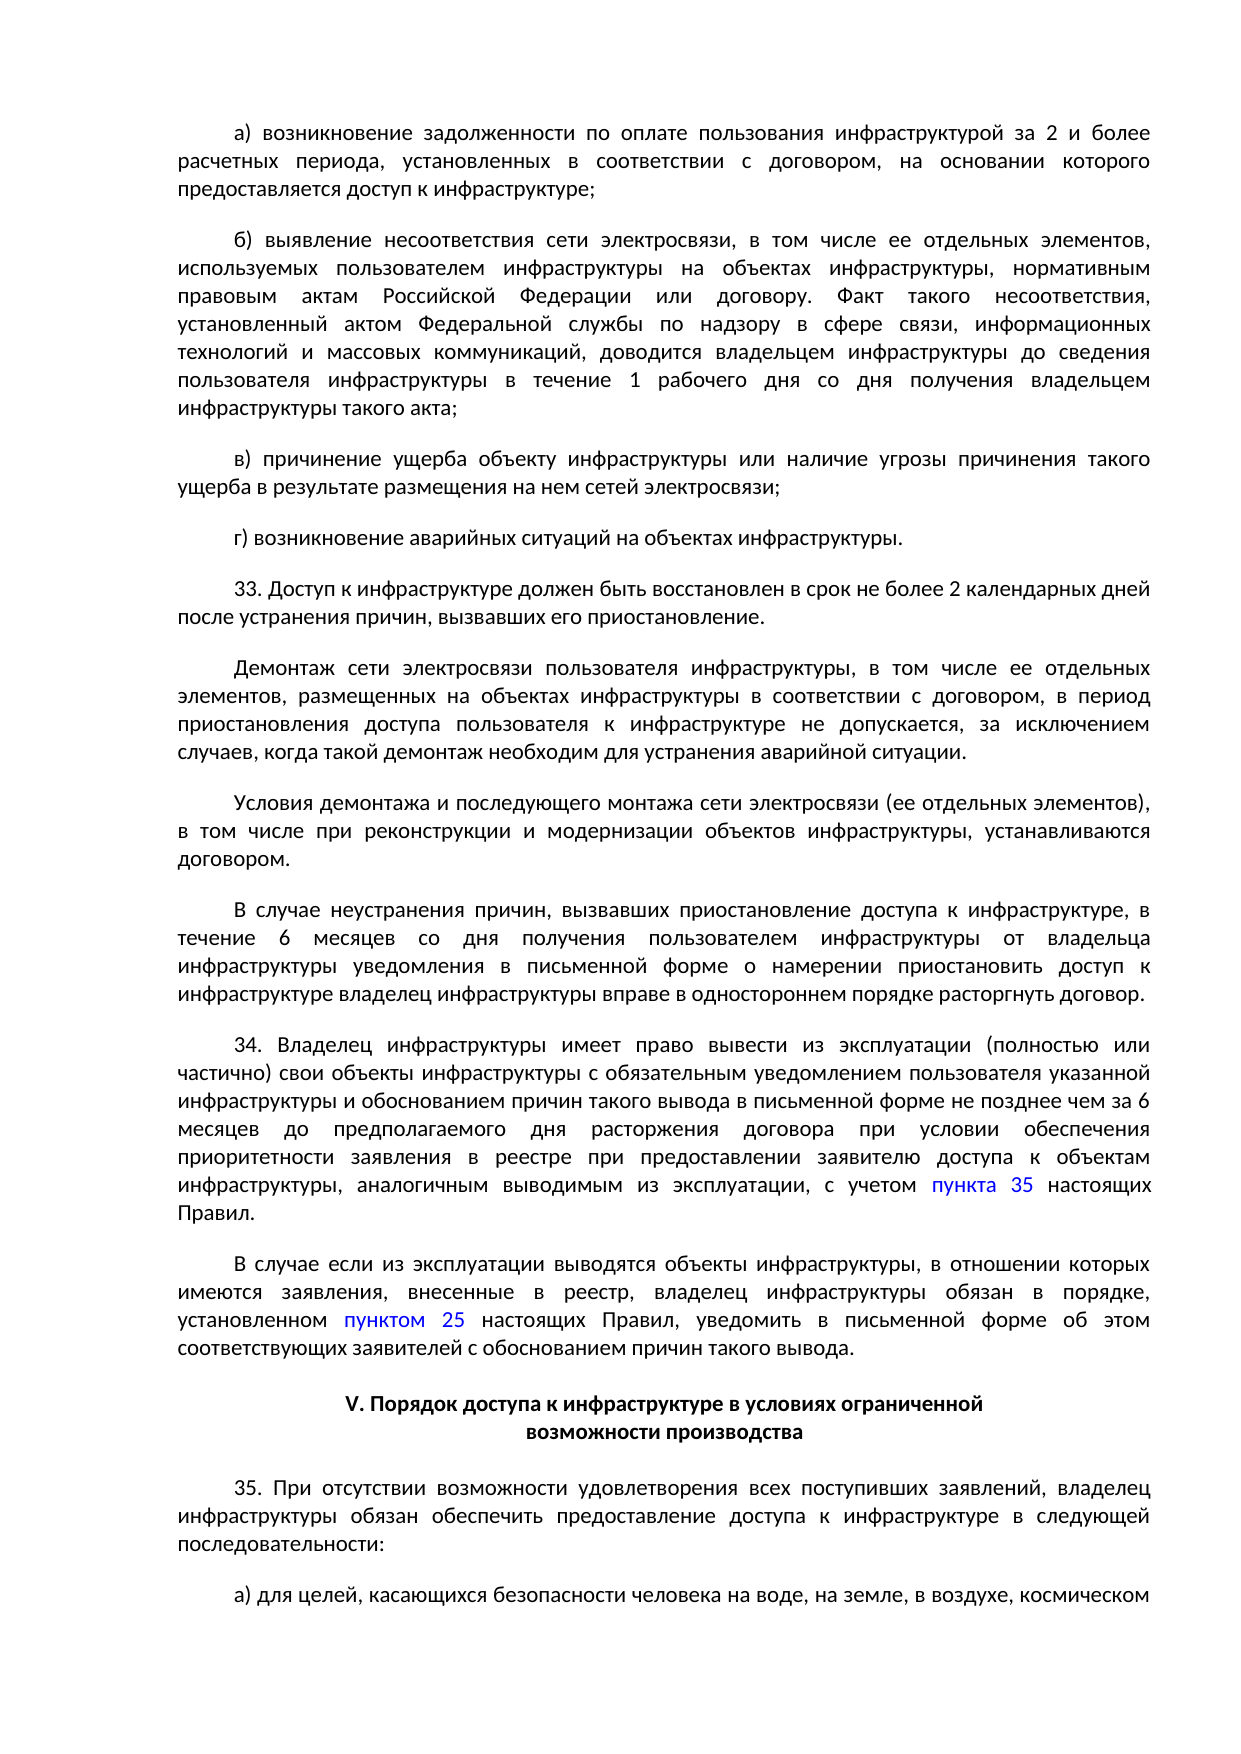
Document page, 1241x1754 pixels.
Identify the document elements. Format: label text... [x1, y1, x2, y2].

text В случае неустранения причин, вызвавших приостановление доступа к инфраструктуре, в течение 6 месяцев со дня получения пользователем инфраструктуры от владельца инфраструктуры уведомления в письменной форме о намерении приостановить доступ к инфраструктуре владелец инфраструктуры вправе в одностороннем порядке расторгнуть договор. [177, 895, 1152, 1007]
text б) выявление несоответствия сети электросвязи, в том числе ее отдельных элементов, используемых пользователем инфраструктуры на объектах инфраструктуры, нормативным правовым актам Российской Федерации или договору. Факт такого несоответствия, установленный актом Федеральной службы по надзору в сфере связи, информационных технологий и массовых коммуникаций, доводится владельцем инфраструктуры до сведения пользователя инфраструктуры в течение 1 рабочего дня со дня получения владельцем инфраструктуры такого акта; [177, 225, 1152, 421]
text В случае если из эксплуатации выводятся объекты инфраструктуры, в отношении которых имеются заявления, внесенные в реестр, владелец инфраструктуры обязан в порядке, установленном пунктом 25 настоящих Правил, уведомить в письменной форме об этом соответствующих заявителей с обоснованием причин такого вывода. [177, 1249, 1152, 1361]
text 35. При отсутствии возможности удовлетворения всех поступивших заявлений, владелец инфраструктуры обязан обеспечить предоставление доступа к инфраструктуре в следующей последовательности: [177, 1473, 1152, 1557]
text Условия демонтажа и последующего монтажа сети электросвязи (ее отдельных элементов), в том числе при реконструкции и модернизации объектов инфраструктуры, устанавливаются договором. [177, 788, 1152, 872]
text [177, 1580, 1152, 1608]
text в) причинение ущерба объекту инфраструктуры или наличие угрозы причинения такого ущерба в результате размещения на нем сетей электросвязи; [177, 444, 1152, 500]
title V. Порядок доступа к инфраструктуре в условиях ограниченной [177, 1389, 1152, 1417]
text г) возникновение аварийных ситуаций на объектах инфраструктуры. [177, 523, 1152, 551]
title возможности производства [177, 1417, 1152, 1445]
text 34. Владелец инфраструктуры имеет право вывести из эксплуатации (полностью или частично) свои объекты инфраструктуры с обязательным уведомлением пользователя указанной инфраструктуры и обоснованием причин такого вывода в письменной форме не позднее чем за 6 месяцев до предполагаемого дня расторжения договора при условии обеспечения приоритетности заявления в реестре при предоставлении заявителю доступа к объектам инфраструктуры, аналогичным выводимым из эксплуатации, с учетом пункта 35 настоящих Правил. [177, 1030, 1152, 1226]
text Демонтаж сети электросвязи пользователя инфраструктуры, в том числе ее отдельных элементов, размещенных на объектах инфраструктуры в соответствии с договором, в период приостановления доступа пользователя к инфраструктуре не допускается, за исключением случаев, когда такой демонтаж необходим для устранения аварийной ситуации. [177, 653, 1152, 765]
text 33. Доступ к инфраструктуре должен быть восстановлен в срок не более 2 календарных дней после устранения причин, вызвавших его приостановление. [177, 574, 1152, 630]
text а) возникновение задолженности по оплате пользования инфраструктурой за 2 и более расчетных периода, установленных в соответствии с договором, на основании которого предоставляется доступ к инфраструктуре; [177, 118, 1152, 202]
